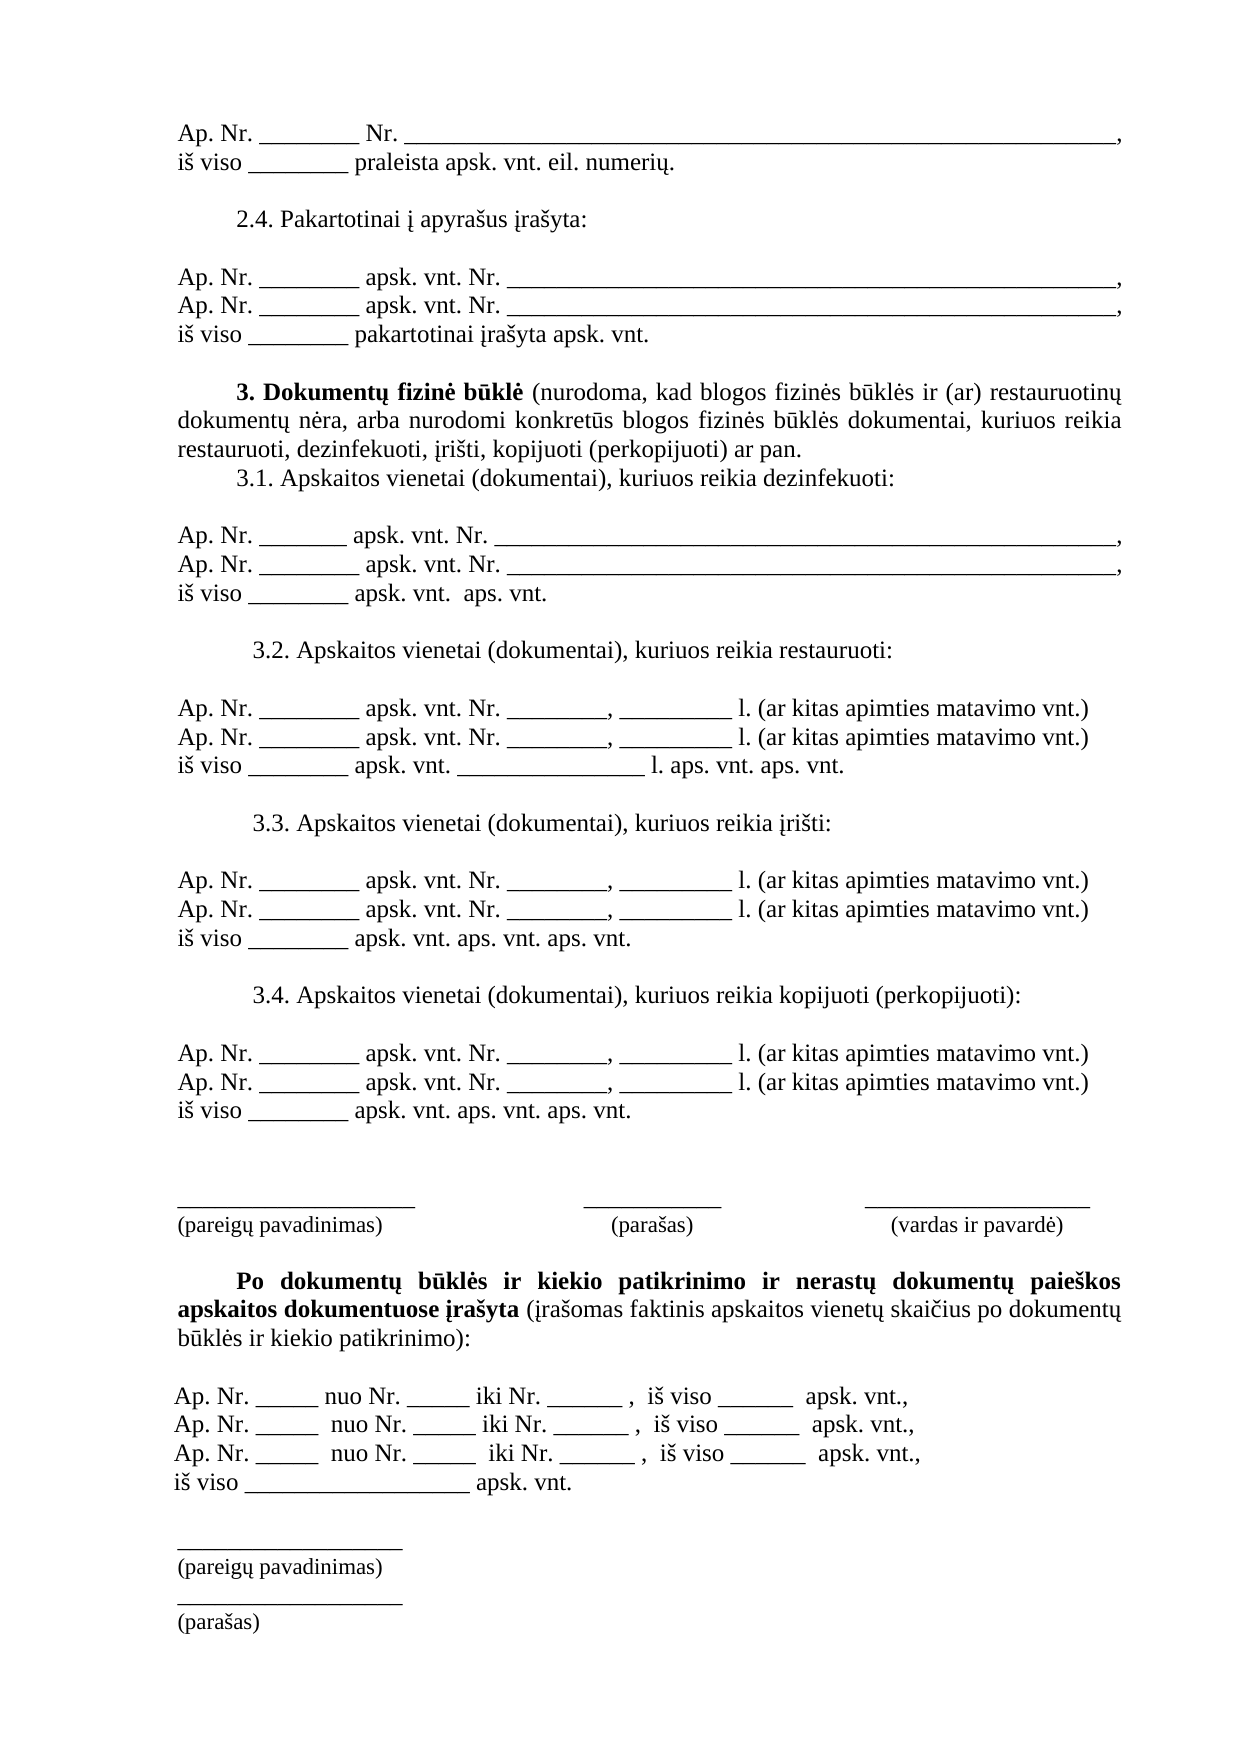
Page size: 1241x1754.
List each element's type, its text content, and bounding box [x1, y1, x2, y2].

text iš viso ________ pakartotinai įrašyta apsk. vnt. [177, 319, 1122, 348]
text __________________ [177, 1579, 1122, 1608]
text Ap. Nr. ________ apsk. vnt. Nr. , [177, 549, 1122, 578]
text iš viso ________ apsk. vnt. aps. vnt. aps. vnt. [177, 1096, 1122, 1124]
text Ap. Nr. _______ apsk. vnt. Nr. , [177, 521, 1122, 549]
text Ap. Nr. ________ apsk. vnt. Nr. , [177, 262, 1122, 291]
text (pareigų pavadinimas) [177, 1553, 1122, 1579]
text Ap. Nr. ________ apsk. vnt. Nr. ________, _________ l. (ar kitas apimties matavimo vnt.) [177, 894, 1122, 923]
text Ap. Nr. ________ apsk. vnt. Nr. ________, _________ l. (ar kitas apimties matavimo vnt.) [177, 1038, 1122, 1067]
text iš viso __________________ apsk. vnt. [174, 1467, 1122, 1496]
text iš viso ________ apsk. vnt. aps. vnt. aps. vnt. [177, 923, 1122, 952]
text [177, 118, 1122, 147]
text Ap. Nr. ________ apsk. vnt. Nr. ________, _________ l. (ar kitas apimties matavimo vnt.) [177, 866, 1122, 894]
text 3.2. Apskaitos vienetai (dokumentai), kuriuos reikia restauruoti: [252, 636, 1122, 664]
text Ap. Nr. _____ nuo Nr. _____ iki Nr. ______ , iš viso ______ apsk. vnt., [174, 1381, 1122, 1409]
text iš viso ________ apsk. vnt. _______________ l. aps. vnt. aps. vnt. [177, 751, 1122, 779]
text 3.3. Apskaitos vienetai (dokumentai), kuriuos reikia įrišti: [252, 808, 1122, 837]
text 2.4. Pakartotinai į apyrašus įrašyta: [177, 204, 1122, 233]
text 3.1. Apskaitos vienetai (dokumentai), kuriuos reikia dezinfekuoti: [177, 463, 1122, 492]
text (pareigų pavadinimas) (parašas) (vardas ir pavardė) [177, 1211, 1122, 1237]
text Po dokumentų būklės ir kiekio patikrinimo ir nerastų dokumentų paieškos apskaitos dokumentuose įrašyta (įrašomas faktinis apskaitos vienetų skaičius po dokumentų būklės ir kiekio patikrinimo): [177, 1266, 1122, 1352]
text iš viso ________ praleista apsk. vnt. eil. numerių. [177, 147, 1122, 176]
text 3. Dokumentų fizinė būklė (nurodoma, kad blogos fizinės būklės ir (ar) restauruotinų dokumentų nėra, arba nurodomi konkretūs blogos fizinės būklės dokumentai, kuriuos reikia restauruoti, dezinfekuoti, įrišti, kopijuoti (perkopijuoti) ar pan. [177, 377, 1122, 463]
text iš viso ________ apsk. vnt. aps. vnt. [177, 578, 1122, 607]
text (parašas) [177, 1608, 1122, 1635]
text Ap. Nr. ________ apsk. vnt. Nr. ________, _________ l. (ar kitas apimties matavimo vnt.) [177, 693, 1122, 722]
text Ap. Nr. ________ apsk. vnt. Nr. ________, _________ l. (ar kitas apimties matavimo vnt.) [177, 1067, 1122, 1096]
text 3.4. Apskaitos vienetai (dokumentai), kuriuos reikia kopijuoti (perkopijuoti): [252, 981, 1122, 1009]
text Ap. Nr. _____ nuo Nr. _____ iki Nr. ______ , iš viso ______ apsk. vnt., [174, 1438, 1122, 1467]
text Ap. Nr. ________ apsk. vnt. Nr. ________, _________ l. (ar kitas apimties matavimo vnt.) [177, 722, 1122, 751]
text __________________ [177, 1524, 1122, 1553]
text Ap. Nr. _____ nuo Nr. _____ iki Nr. ______ , iš viso ______ apsk. vnt., [174, 1409, 1122, 1438]
text ___________________ ___________ __________________ [177, 1182, 1122, 1211]
text Ap. Nr. ________ apsk. vnt. Nr. , [177, 291, 1122, 319]
